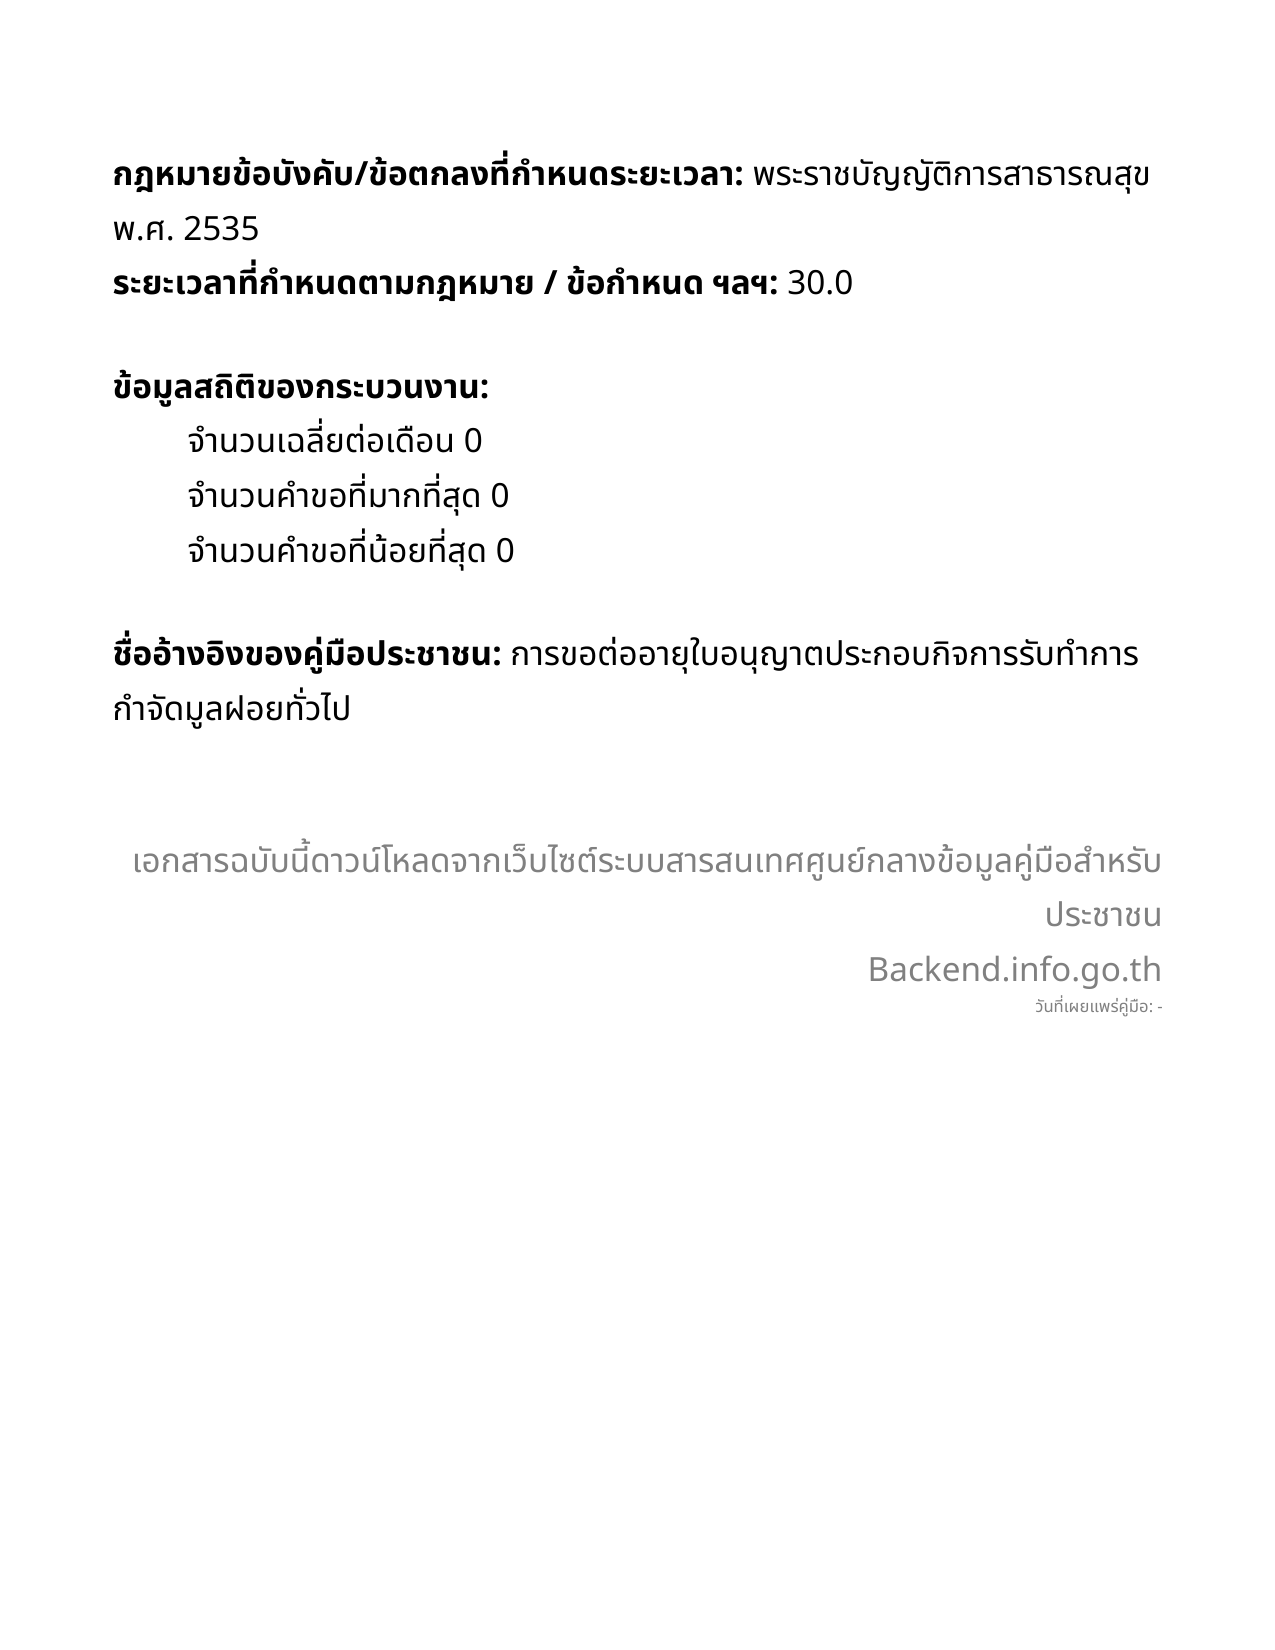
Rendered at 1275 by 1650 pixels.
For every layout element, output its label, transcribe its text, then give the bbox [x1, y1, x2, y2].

text ข้อมูลสถิติของกระบวนงาน: [112, 363, 1162, 413]
text จำนวนเฉลี่ยต่อเดือน 0 [112, 417, 1162, 468]
text Backend.info.go.th [112, 946, 1162, 991]
text วันที่เผยแพร่คู่มือ: - [112, 994, 1162, 1020]
text จำนวนคำขอที่น้อยที่สุด 0 [112, 526, 1162, 577]
text ชื่ออ้างอิงของคู่มือประชาชน: การขอต่ออายุใบอนุญาตประกอบกิจการรับทำการกำจัดมูลฝอยทั่วไป [112, 630, 1162, 735]
text จำนวนคำขอที่มากที่สุด 0 [112, 472, 1162, 522]
text เอกสารฉบับนี้ดาวน์โหลดจากเว็บไซต์ระบบสารสนเทศศูนย์กลางข้อมูลคู่มือสำหรับประชาชน [112, 837, 1162, 942]
text กฎหมายข้อบังคับ/ข้อตกลงที่กำหนดระยะเวลา: พระราชบัญญัติการสาธารณสุข พ.ศ. 2535 ระยะเวลาที่กำหนดตามกฎหมาย / ข้อกำหนด ฯลฯ: 30.0 [112, 150, 1162, 310]
